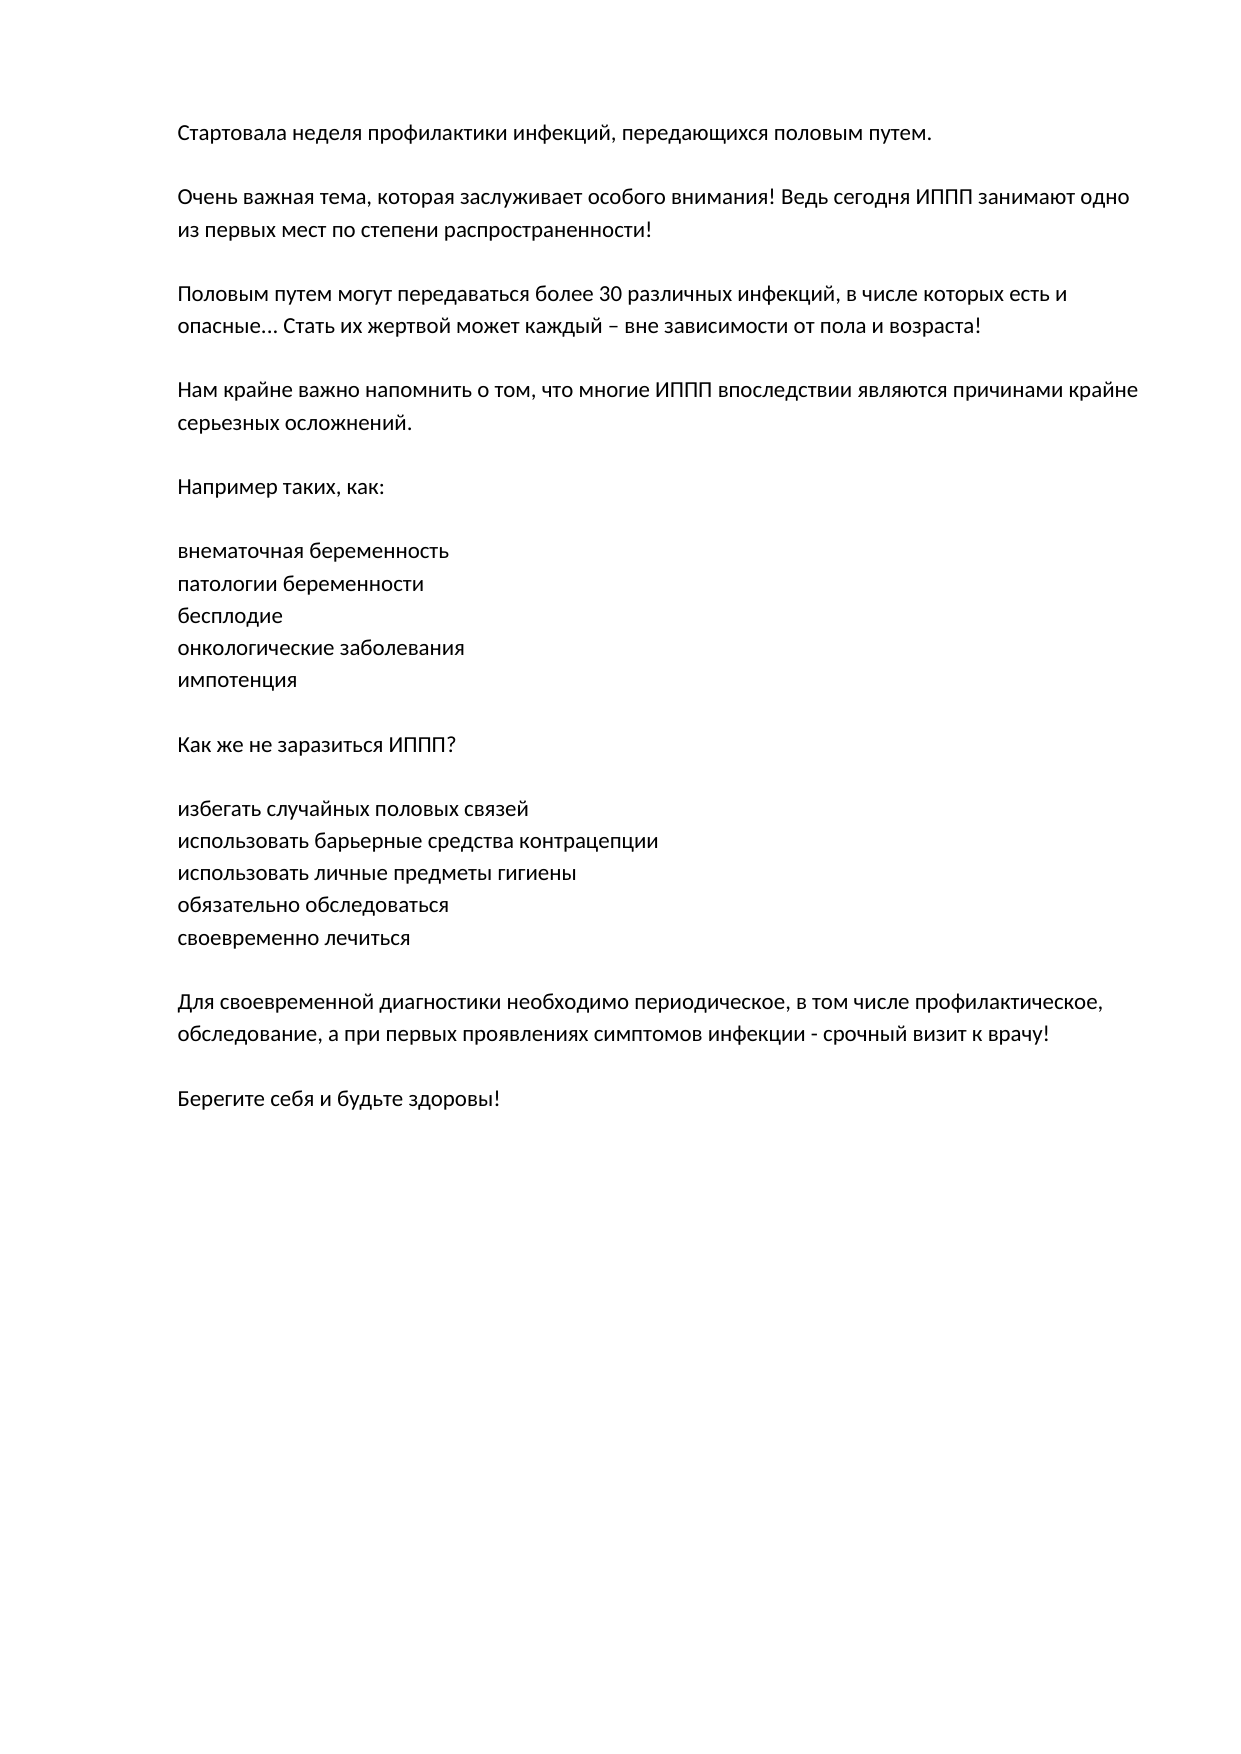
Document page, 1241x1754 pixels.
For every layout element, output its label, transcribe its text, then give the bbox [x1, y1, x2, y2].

text Стартовала неделя профилактики инфекций, передающихся половым путем. Очень важная тема, которая заслуживает особого внимания! Ведь сегодня ИППП занимают одно из первых мест по степени распространенности! Половым путем могут передаваться более 30 различных инфекций, в числе которых есть и опасные... Стать их жертвой может каждый – вне зависимости от пола и возраста! Нам крайне важно напомнить о том, что многие ИППП впоследствии являются причинами крайне серьезных осложнений. Например таких, как: внематочная беременность патологии беременности бесплодие онкологические заболевания импотенция Как же не заразиться ИППП? избегать случайных половых связей использовать барьерные средства контрацепции использовать личные предметы гигиены обязательно обследоваться своевременно лечиться Для своевременной диагностики необходимо периодическое, в том числе профилактическое, обследование, а при первых проявлениях симптомов инфекции - срочный визит к врачу! Берегите себя и будьте здоровы! [177, 118, 1152, 1112]
